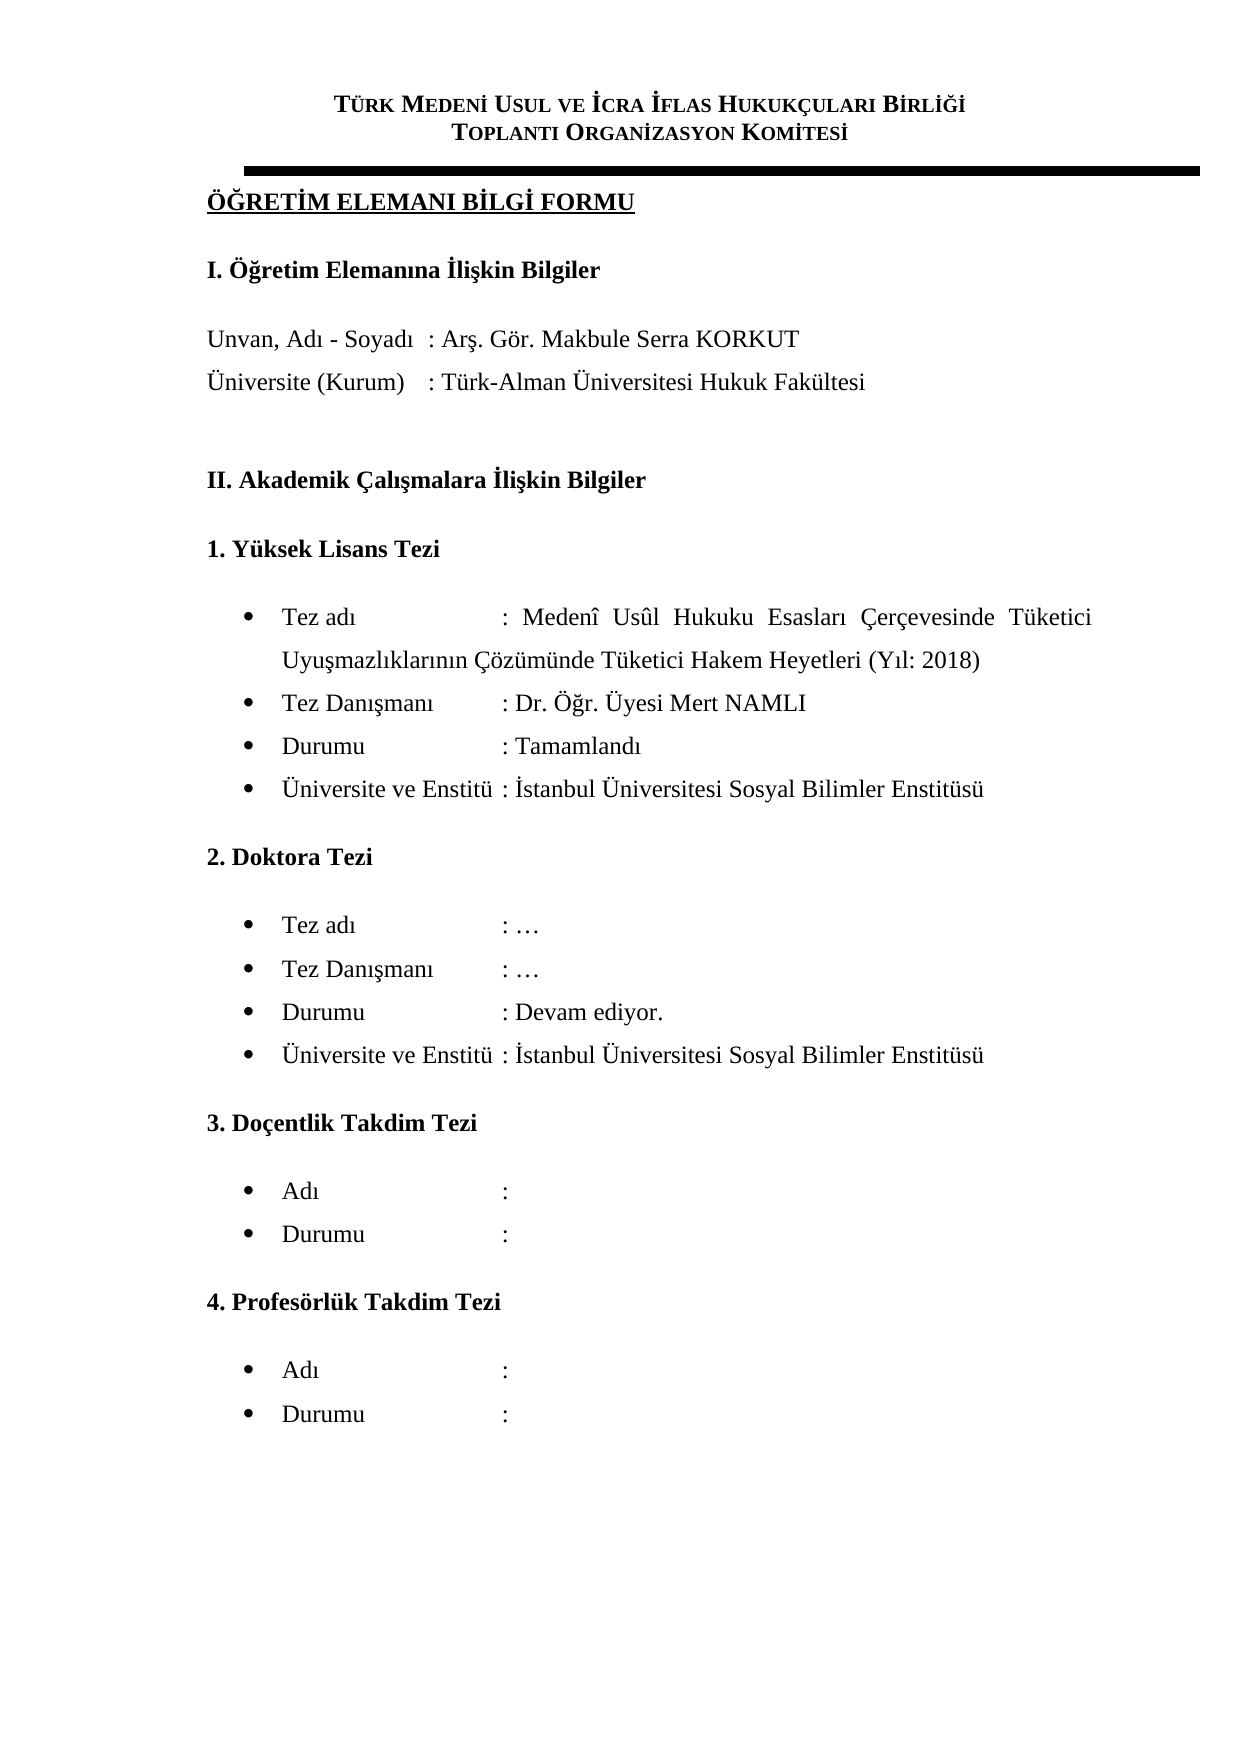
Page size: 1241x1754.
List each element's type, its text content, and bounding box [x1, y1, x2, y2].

list Tez adı : … [244, 911, 1093, 939]
list Üniversite ve Enstitü : İstanbul Üniversitesi Sosyal Bilimler Enstitüsü [244, 1040, 1093, 1069]
list Tez Danışmanı : Dr. Öğr. Üyesi Mert NAMLI [244, 688, 1093, 717]
subtitle Profesörlük Takdim Tezi [207, 1287, 1093, 1316]
subtitle Yüksek Lisans Tezi [207, 534, 1093, 562]
list Durumu : [244, 1399, 1093, 1427]
subtitle Doçentlik Takdim Tezi [207, 1108, 1093, 1137]
list Tez Danışmanı : … [244, 954, 1093, 982]
list Durumu : [244, 1219, 1093, 1248]
subtitle Akademik Çalışmalara İlişkin Bilgiler [207, 466, 1093, 494]
subtitle ÖĞRETİM ELEMANI BİLGİ FORMU [207, 187, 1093, 216]
subtitle Öğretim Elemanına İlişkin Bilgiler [207, 256, 1093, 284]
list Adı : [244, 1356, 1093, 1384]
subtitle Doktora Tezi [207, 842, 1093, 871]
list Durumu : Devam ediyor. [244, 997, 1093, 1026]
list Tez adı : Medenî Usûl Hukuku Esasları Çerçevesinde Tüketici Uyuşmazlıklarının Çözümünde Tüketici Hakem Heyetleri (Yıl: 2018) [244, 602, 1093, 674]
text Üniversite (Kurum) : Türk-Alman Üniversitesi Hukuk Fakültesi [207, 367, 1093, 396]
list Adı : [244, 1176, 1093, 1205]
list Durumu : Tamamlandı [244, 731, 1093, 760]
list Üniversite ve Enstitü : İstanbul Üniversitesi Sosyal Bilimler Enstitüsü [244, 774, 1093, 803]
text Unvan, Adı - Soyadı : Arş. Gör. Makbule Serra KORKUT [207, 324, 1093, 352]
